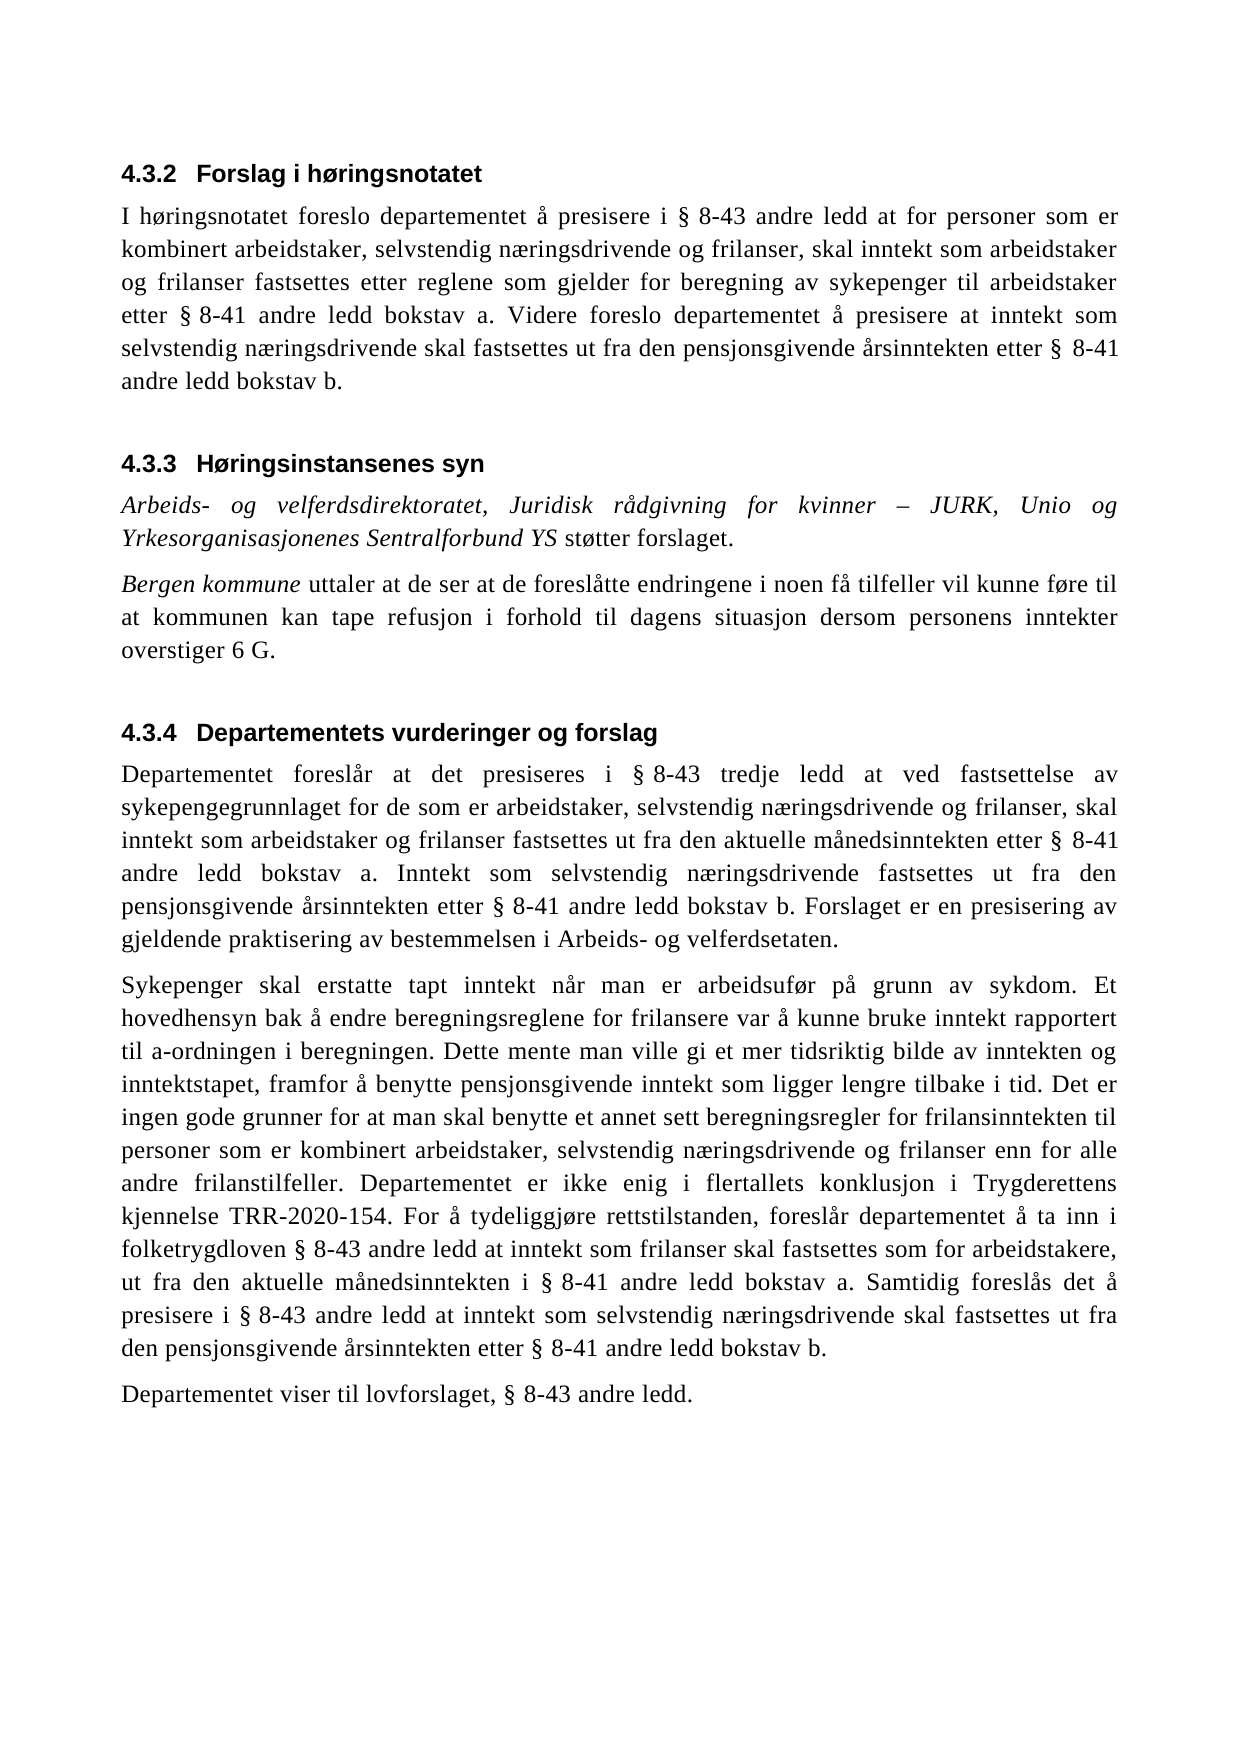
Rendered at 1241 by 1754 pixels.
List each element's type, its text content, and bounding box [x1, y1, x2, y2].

subtitle Høringsinstansenes syn [121, 449, 1119, 478]
text I høringsnotatet foreslo departementet å presisere i § 8-43 andre ledd at for personer som er kombinert arbeidstaker, selvstendig næringsdrivende og frilanser, skal inntekt som arbeidstaker og frilanser fastsettes etter reglene som gjelder for beregning av sykepenger til arbeidstaker etter § 8-41 andre ledd bokstav a. Videre foreslo departementet å presisere at inntekt som selvstendig næringsdrivende skal fastsettes ut fra den pensjonsgivende årsinntekten etter § 8-41 andre ledd bokstav b. [121, 201, 1119, 395]
text Bergen kommune uttaler at de ser at de foreslåtte endringene i noen få tilfeller vil kunne føre til at kommunen kan tape refusjon i forhold til dagens situasjon dersom personens inntekter overstiger 6 G. [121, 569, 1119, 664]
text Departementet viser til lovforslaget, § 8-43 andre ledd. [121, 1379, 1119, 1407]
text Arbeids- og velferdsdirektoratet, Juridisk rådgivning for kvinner – JURK, Unio og Yrkesorganisasjonenes Sentralforbund YS støtter forslaget. [121, 490, 1119, 552]
text Sykepenger skal erstatte tapt inntekt når man er arbeidsufør på grunn av sykdom. Et hovedhensyn bak å endre beregningsreglene for frilansere var å kunne bruke inntekt rapportert til a-ordningen i beregningen. Dette mente man ville gi et mer tidsriktig bilde av inntekten og inntektstapet, framfor å benytte pensjonsgivende inntekt som ligger lengre tilbake i tid. Det er ingen gode grunner for at man skal benytte et annet sett beregningsregler for frilansinntekten til personer som er kombinert arbeidstaker, selvstendig næringsdrivende og frilanser enn for alle andre frilanstilfeller. Departementet er ikke enig i flertallets konklusjon i Trygderettens kjennelse TRR-2020-154. For å tydeliggjøre rettstilstanden, foreslår departementet å ta inn i folketrygdloven § 8-43 andre ledd at inntekt som frilanser skal fastsettes som for arbeidstakere, ut fra den aktuelle månedsinntekten i § 8-41 andre ledd bokstav a. Samtidig foreslås det å presisere i § 8-43 andre ledd at inntekt som selvstendig næringsdrivende skal fastsettes ut fra den pensjonsgivende årsinntekten etter § 8-41 andre ledd bokstav b. [121, 970, 1119, 1362]
subtitle Forslag i høringsnotatet [121, 159, 1119, 188]
subtitle Departementets vurderinger og forslag [121, 718, 1119, 747]
text Departementet foreslår at det presiseres i § 8-43 tredje ledd at ved fastsettelse av sykepengegrunnlaget for de som er arbeidstaker, selvstendig næringsdrivende og frilanser, skal inntekt som arbeidstaker og frilanser fastsettes ut fra den aktuelle månedsinntekten etter § 8-41 andre ledd bokstav a. Inntekt som selvstendig næringsdrivende fastsettes ut fra den pensjonsgivende årsinntekten etter § 8-41 andre ledd bokstav b. Forslaget er en presisering av gjeldende praktisering av bestemmelsen i Arbeids- og velferdsetaten. [121, 759, 1119, 953]
